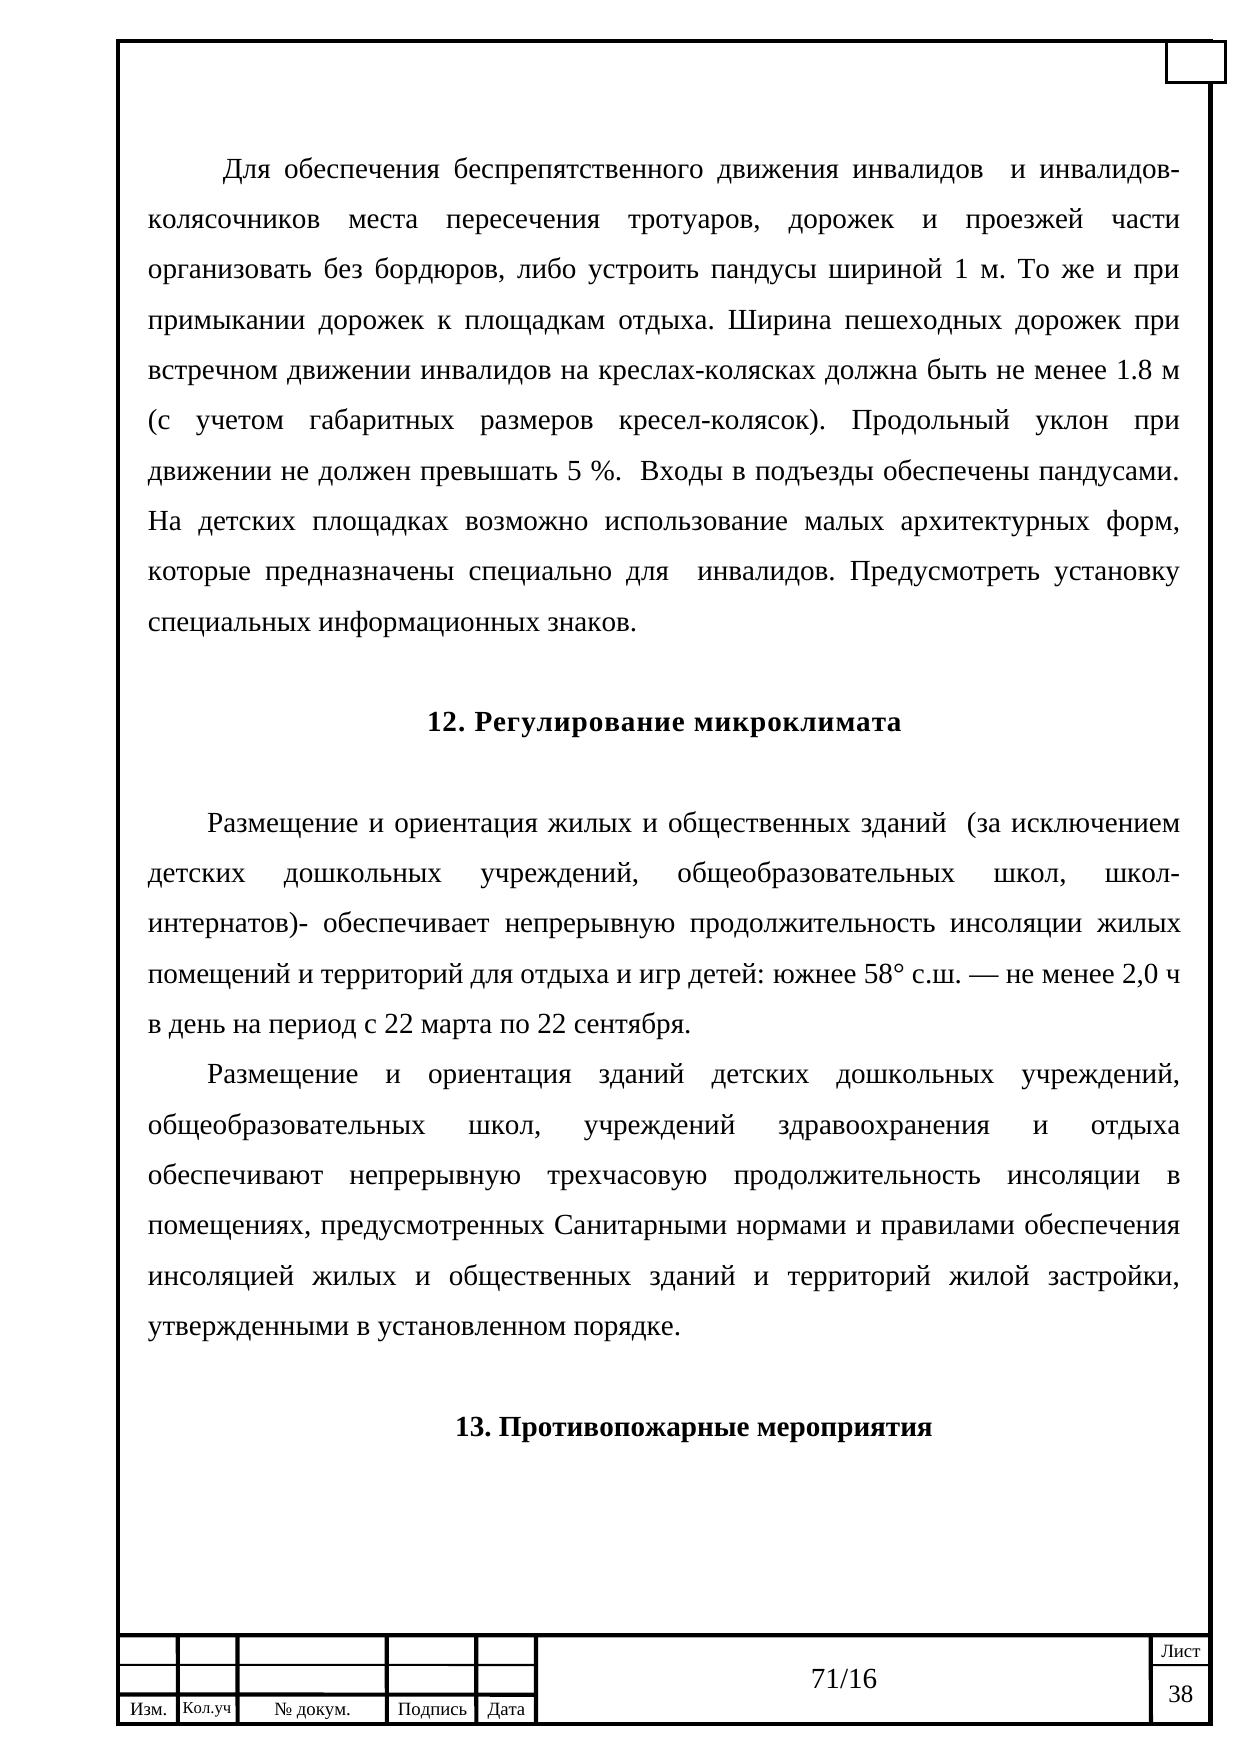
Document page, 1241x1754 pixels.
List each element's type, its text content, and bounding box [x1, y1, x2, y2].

text Размещение и ориентация жилых и общественных зданий (за исключением детских дошкольных учреждений, общеобразовательных школ, школ-интернатов)- обеспечивает непрерывную продолжительность инсоляции жилых помещений и территорий для отдыха и игр детей: южнее 58° с.ш. — не менее 2,0 ч в день на период с 22 марта по 22 сентября. [148, 805, 1181, 1040]
text 13. Противопожарные мероприятия [148, 1409, 1181, 1442]
text 12. Регулирование микроклимата [148, 704, 1181, 738]
text Для обеспечения беспрепятственного движения инвалидов и инвалидов-колясочников места пересечения тротуаров, дорожек и проезжей части организовать без бордюров, либо устроить пандусы шириной . То же и при примыкании дорожек к площадкам отдыха. Ширина пешеходных дорожек при встречном движении инвалидов на креслах-колясках должна быть не менее (с учетом габаритных размеров кресел-колясок). Продольный уклон при движении не должен превышать 5 %. Входы в подъезды обеспечены пандусами. На детских площадках возможно использование малых архитектурных форм, которые предназначены специально для инвалидов. Предусмотреть установку специальных информационных знаков. [148, 151, 1181, 637]
text Размещение и ориентация зданий детских дошкольных учреждений, общеобразовательных школ, учреждений здравоохранения и отдыха обеспечивают непрерывную трехчасовую продолжительность инсоляции в помещениях, предусмотренных Санитарными нормами и правилами обеспечения инсоляцией жилых и общественных зданий и территорий жилой застройки, утвержденными в установленном порядке. [148, 1057, 1181, 1342]
